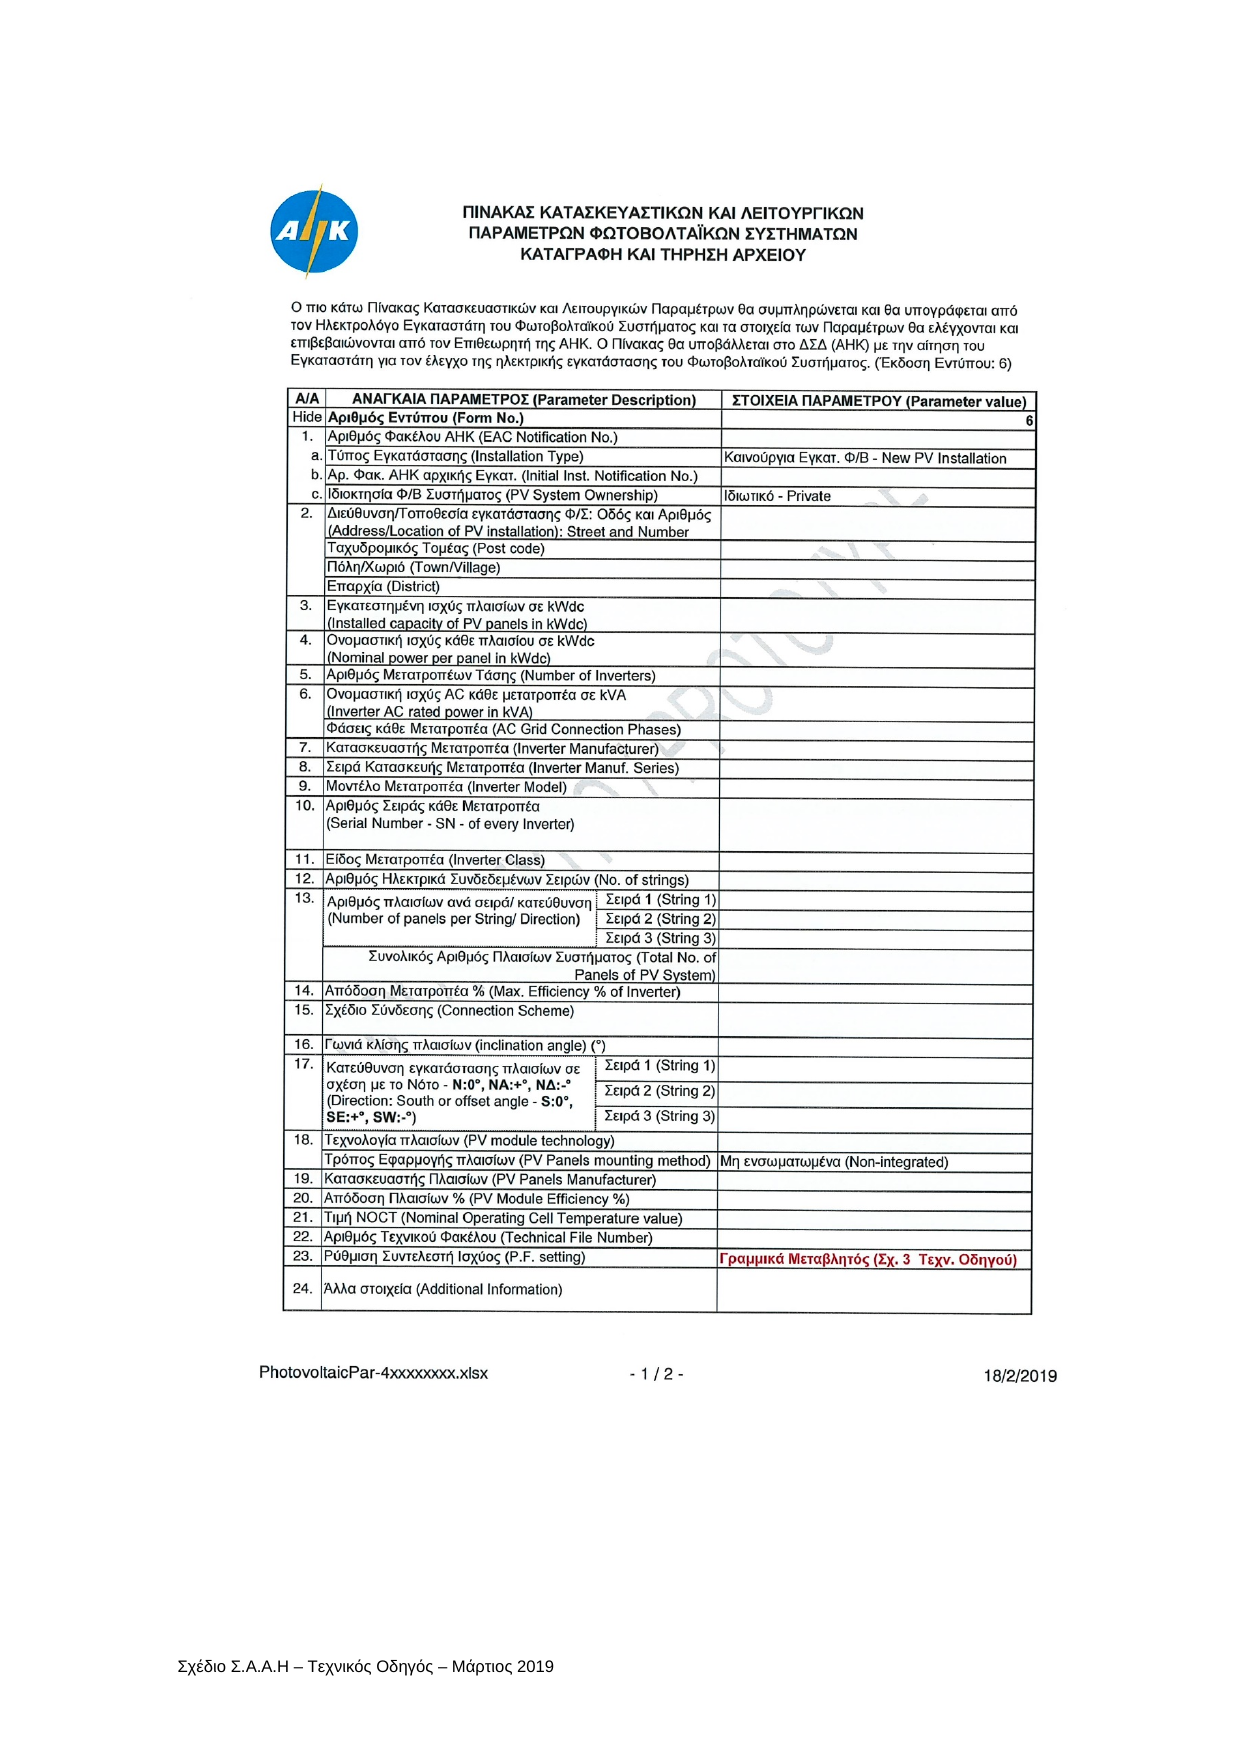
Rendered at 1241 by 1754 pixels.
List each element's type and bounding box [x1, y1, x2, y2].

picture [177, 130, 1108, 1447]
